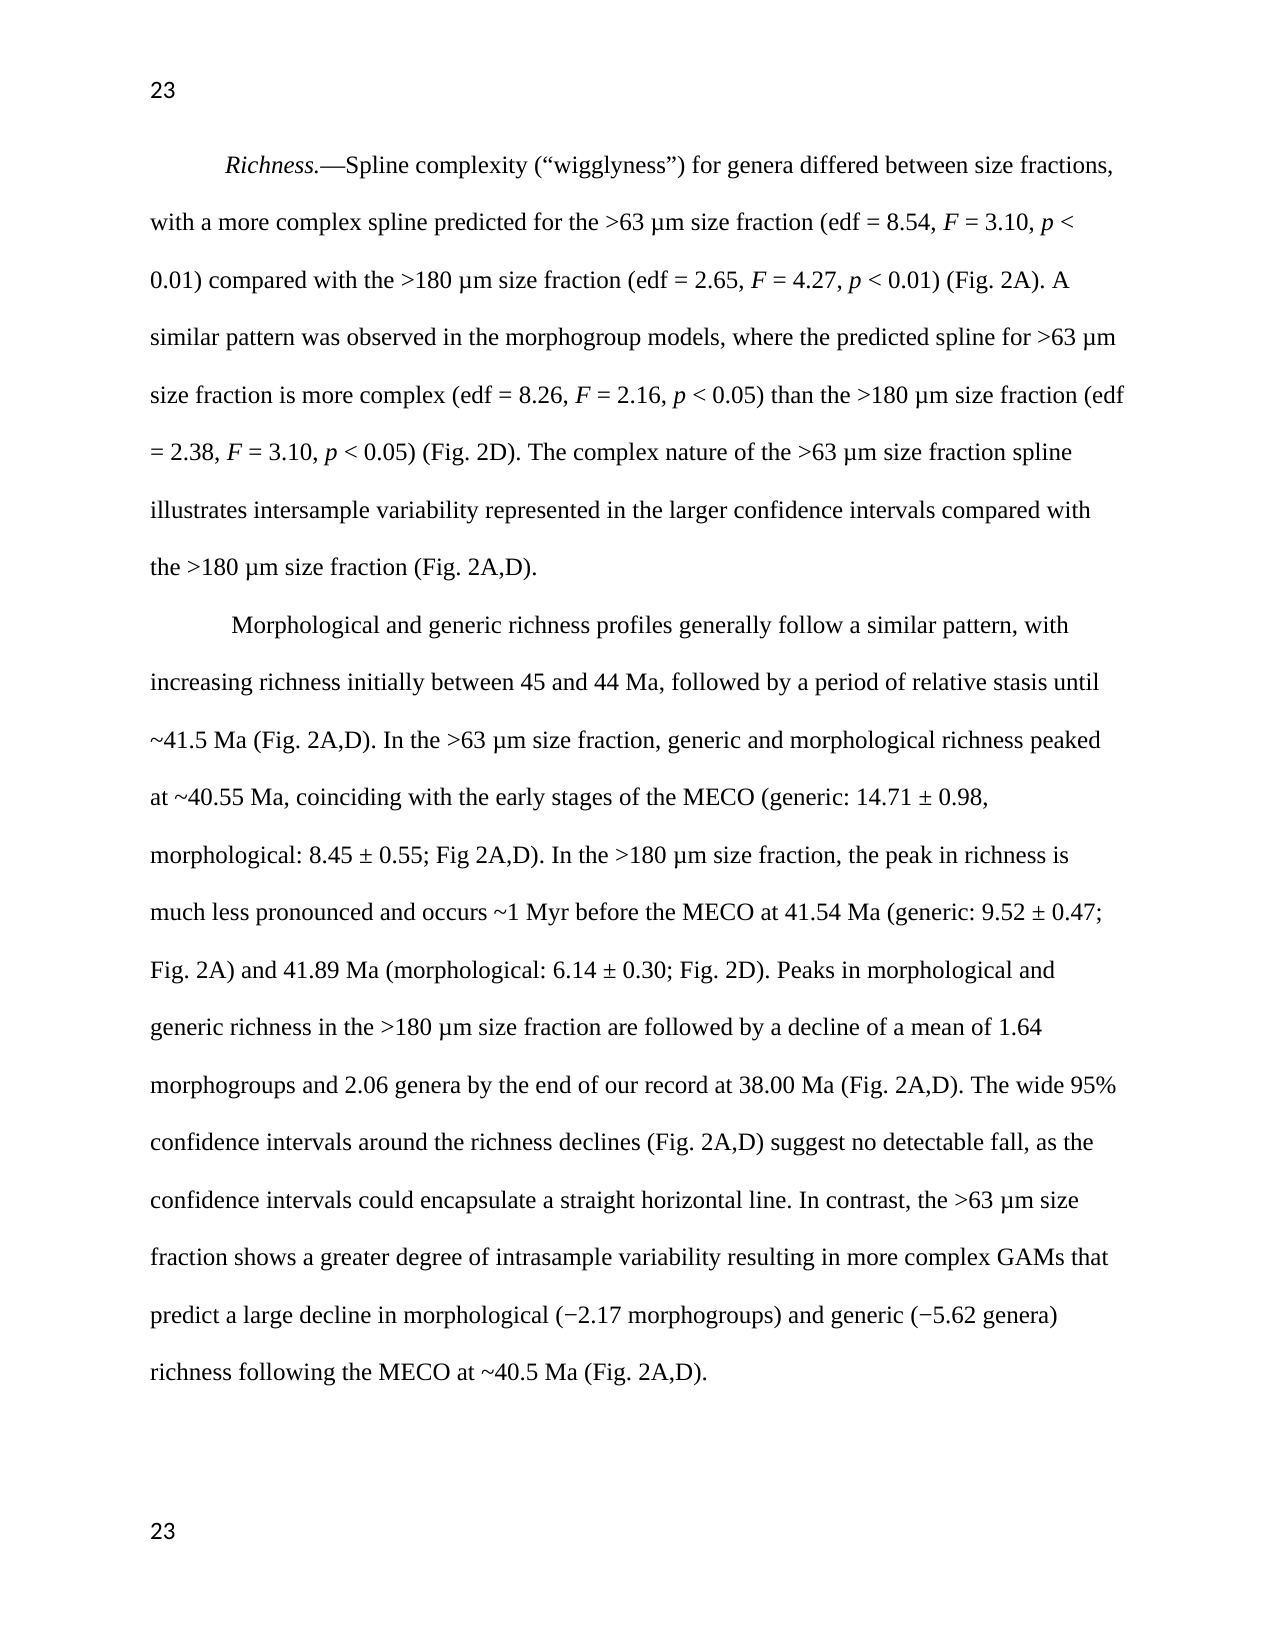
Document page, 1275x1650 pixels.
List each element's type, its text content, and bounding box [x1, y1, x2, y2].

text Morphological and generic richness profiles generally follow a similar pattern, with increasing richness initially between 45 and 44 Ma, followed by a period of relative stasis until ~41.5 Ma (Fig. 2A,D). In the >63 µm size fraction, generic and morphological richness peaked at ~40.55 Ma, coinciding with the early stages of the MECO (generic: 14.71 ± 0.98, morphological: 8.45 ± 0.55; Fig 2A,D). In the >180 µm size fraction, the peak in richness is much less pronounced and occurs ~1 Myr before the MECO at 41.54 Ma (generic: 9.52 ± 0.47; Fig. 2A) and 41.89 Ma (morphological: 6.14 ± 0.30; Fig. 2D). Peaks in morphological and generic richness in the >180 µm size fraction are followed by a decline of a mean of 1.64 morphogroups and 2.06 genera by the end of our record at 38.00 Ma (Fig. 2A,D). The wide 95% confidence intervals around the richness declines (Fig. 2A,D) suggest no detectable fall, as the confidence intervals could encapsulate a straight horizontal line. In contrast, the >63 µm size fraction shows a greater degree of intrasample variability resulting in more complex GAMs that predict a large decline in morphological (−2.17 morphogroups) and generic (−5.62 genera) richness following the MECO at ~40.5 Ma (Fig. 2A,D). [150, 610, 1125, 1386]
text Richness.—Spline complexity (“wigglyness”) for genera differed between size fractions, with a more complex spline predicted for the >63 µm size fraction (edf = 8.54, F = 3.10, p < 0.01) compared with the >180 µm size fraction (edf = 2.65, F = 4.27, p < 0.01) (Fig. 2A). A similar pattern was observed in the morphogroup models, where the predicted spline for >63 µm size fraction is more complex (edf = 8.26, F = 2.16, p < 0.05) than the >180 µm size fraction (edf = 2.38, F = 3.10, p < 0.05) (Fig. 2D). The complex nature of the >63 µm size fraction spline illustrates intersample variability represented in the larger confidence intervals compared with the >180 µm size fraction (Fig. 2A,D). [150, 150, 1125, 581]
